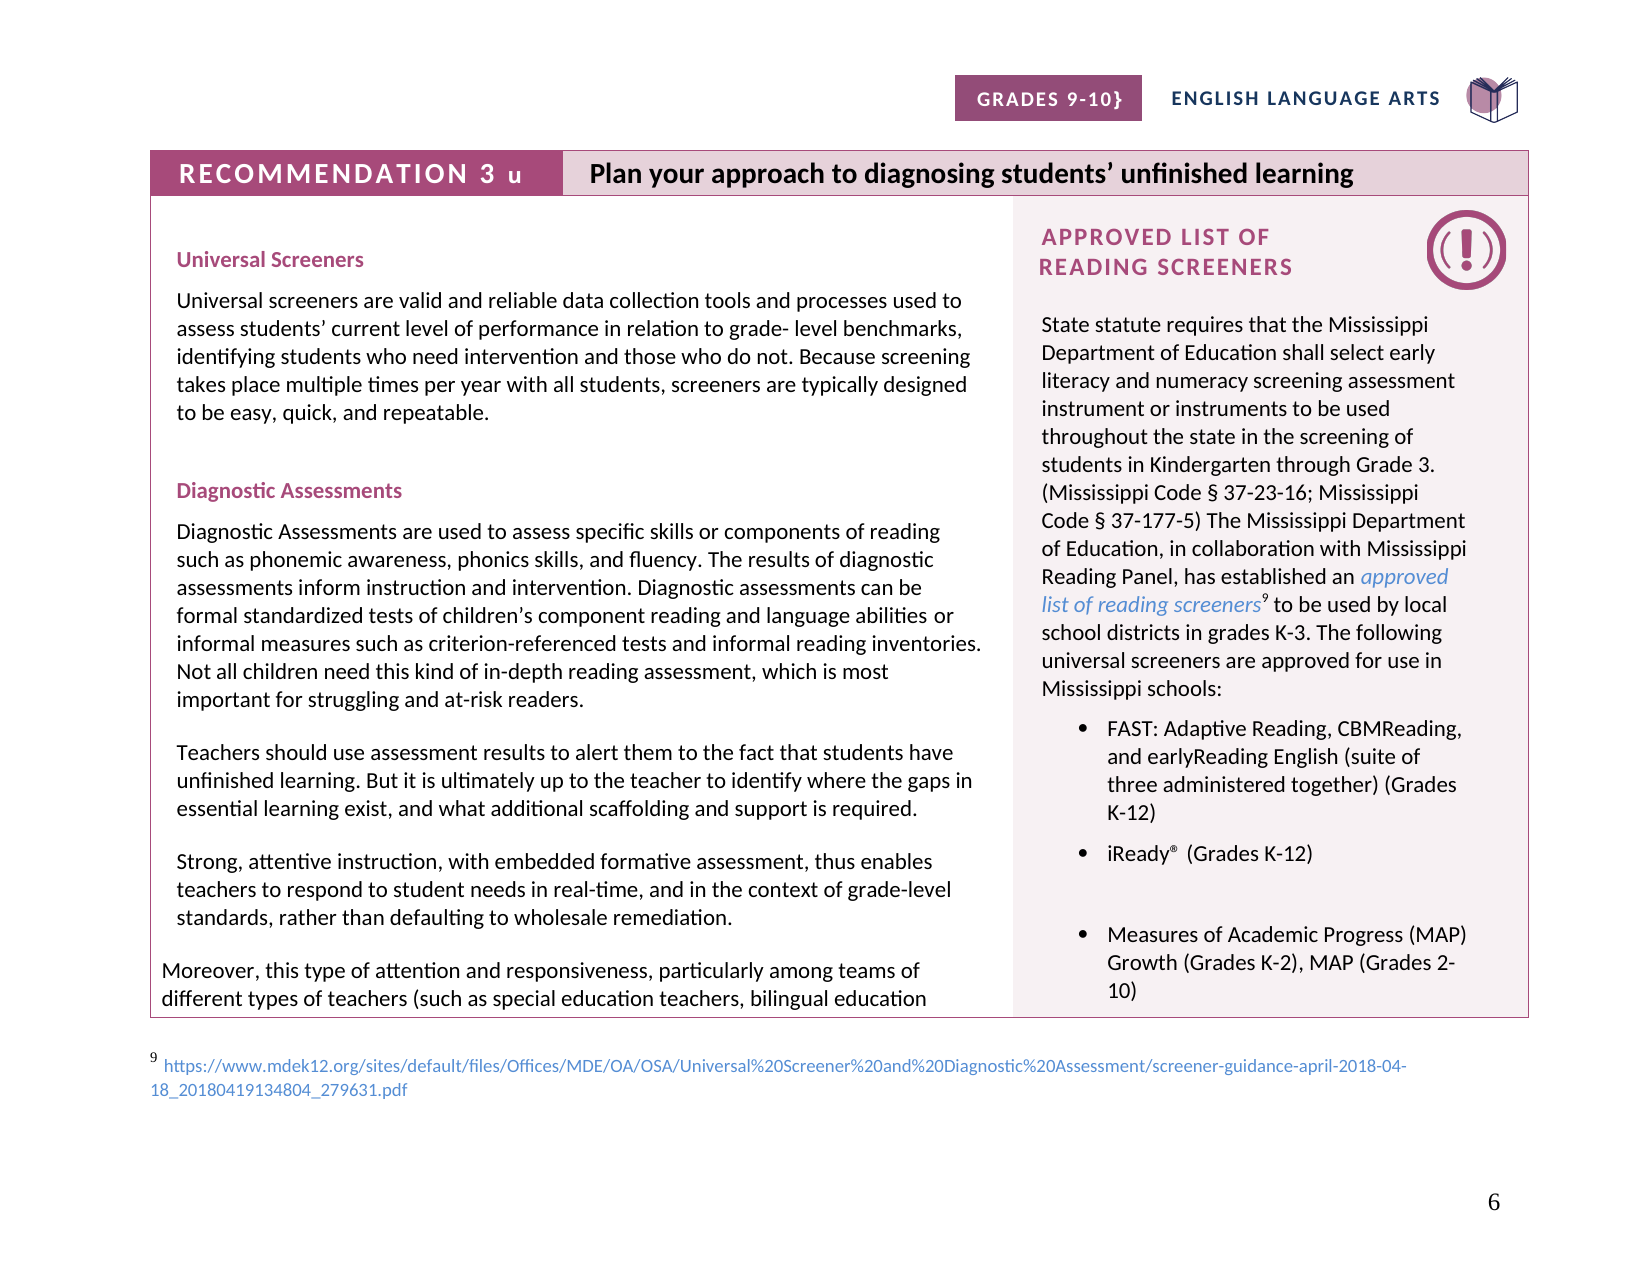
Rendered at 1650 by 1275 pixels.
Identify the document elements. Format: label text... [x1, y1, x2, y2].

table_cell Plan your approach to diagnosing students’ unfinished learning [563, 151, 1528, 195]
picture [1466, 77, 1518, 123]
picture [1427, 210, 1507, 290]
table_cell RECOMMENDATION 3 u [151, 151, 562, 195]
